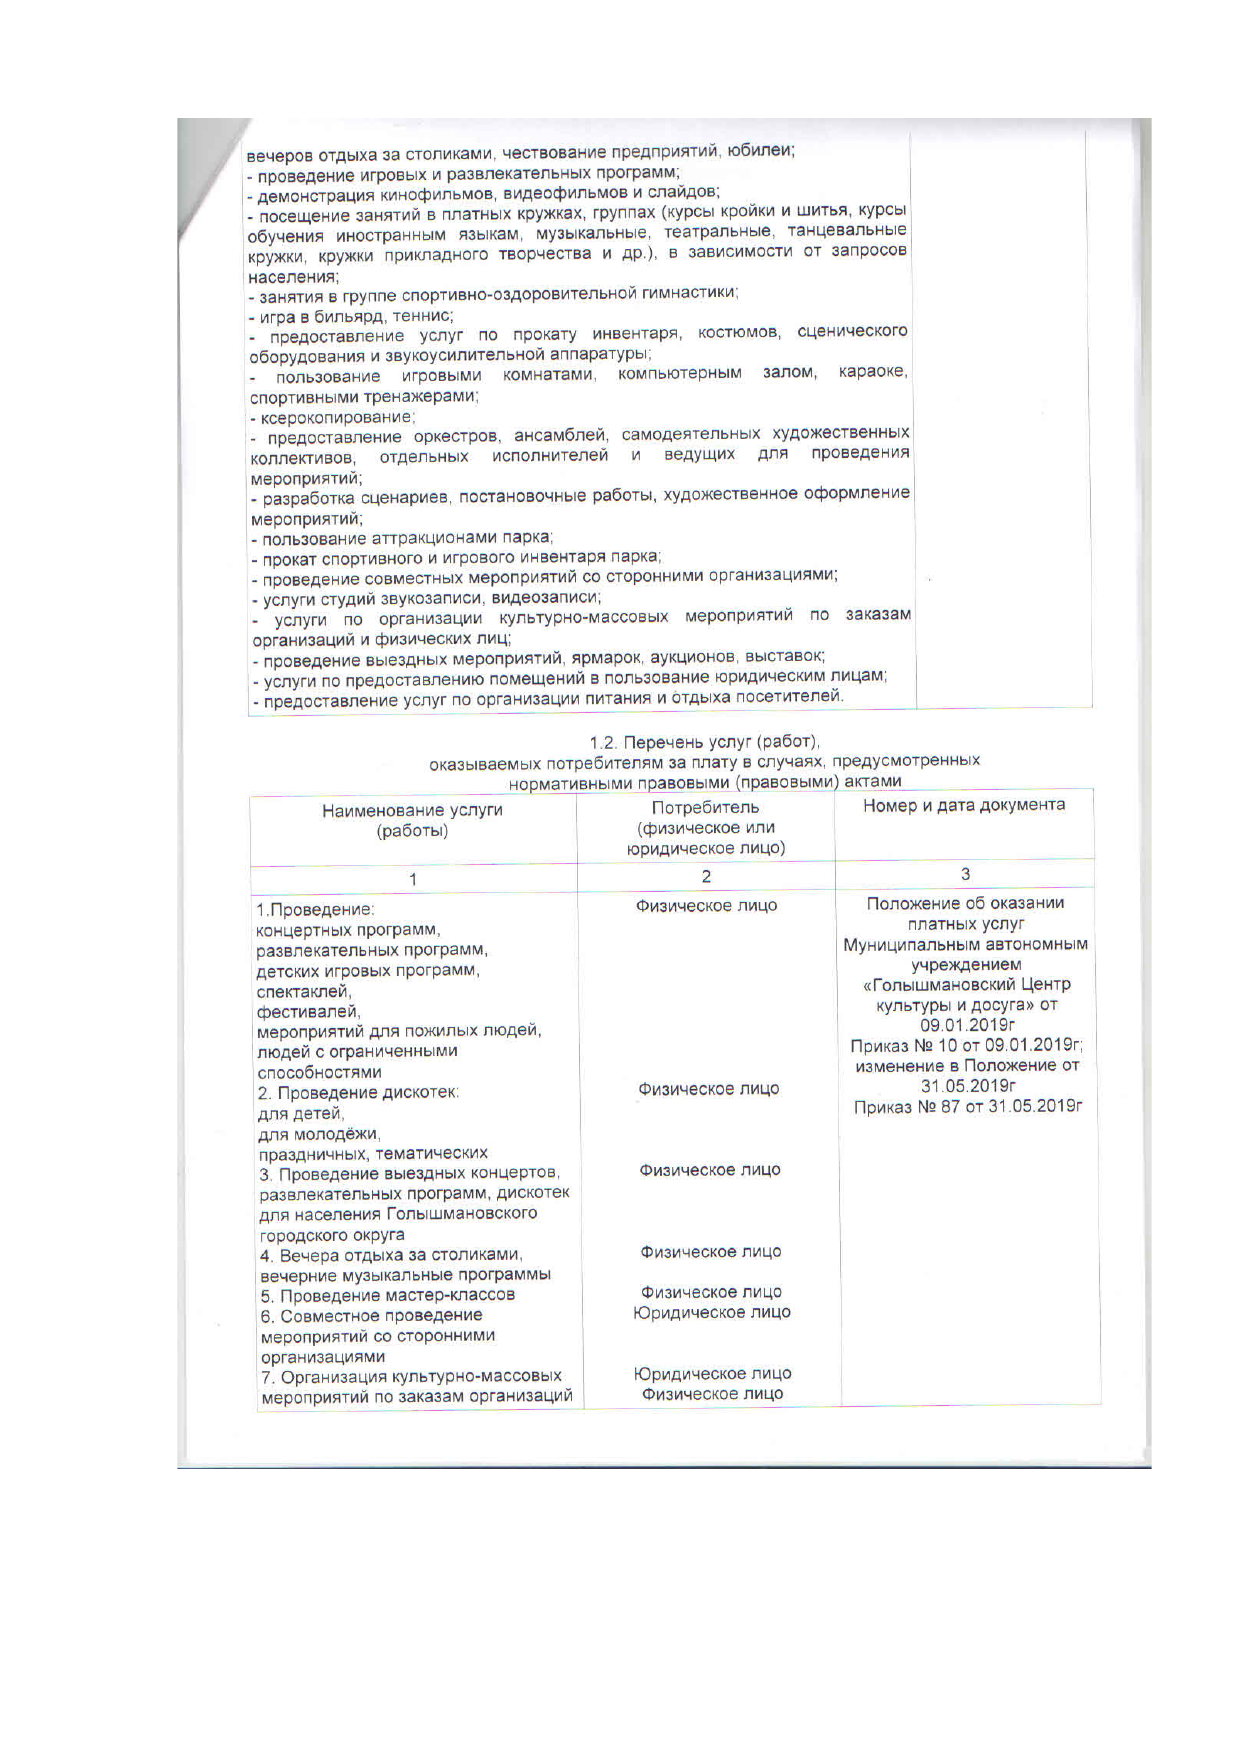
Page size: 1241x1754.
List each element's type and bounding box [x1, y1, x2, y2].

picture [177, 118, 1152, 1469]
